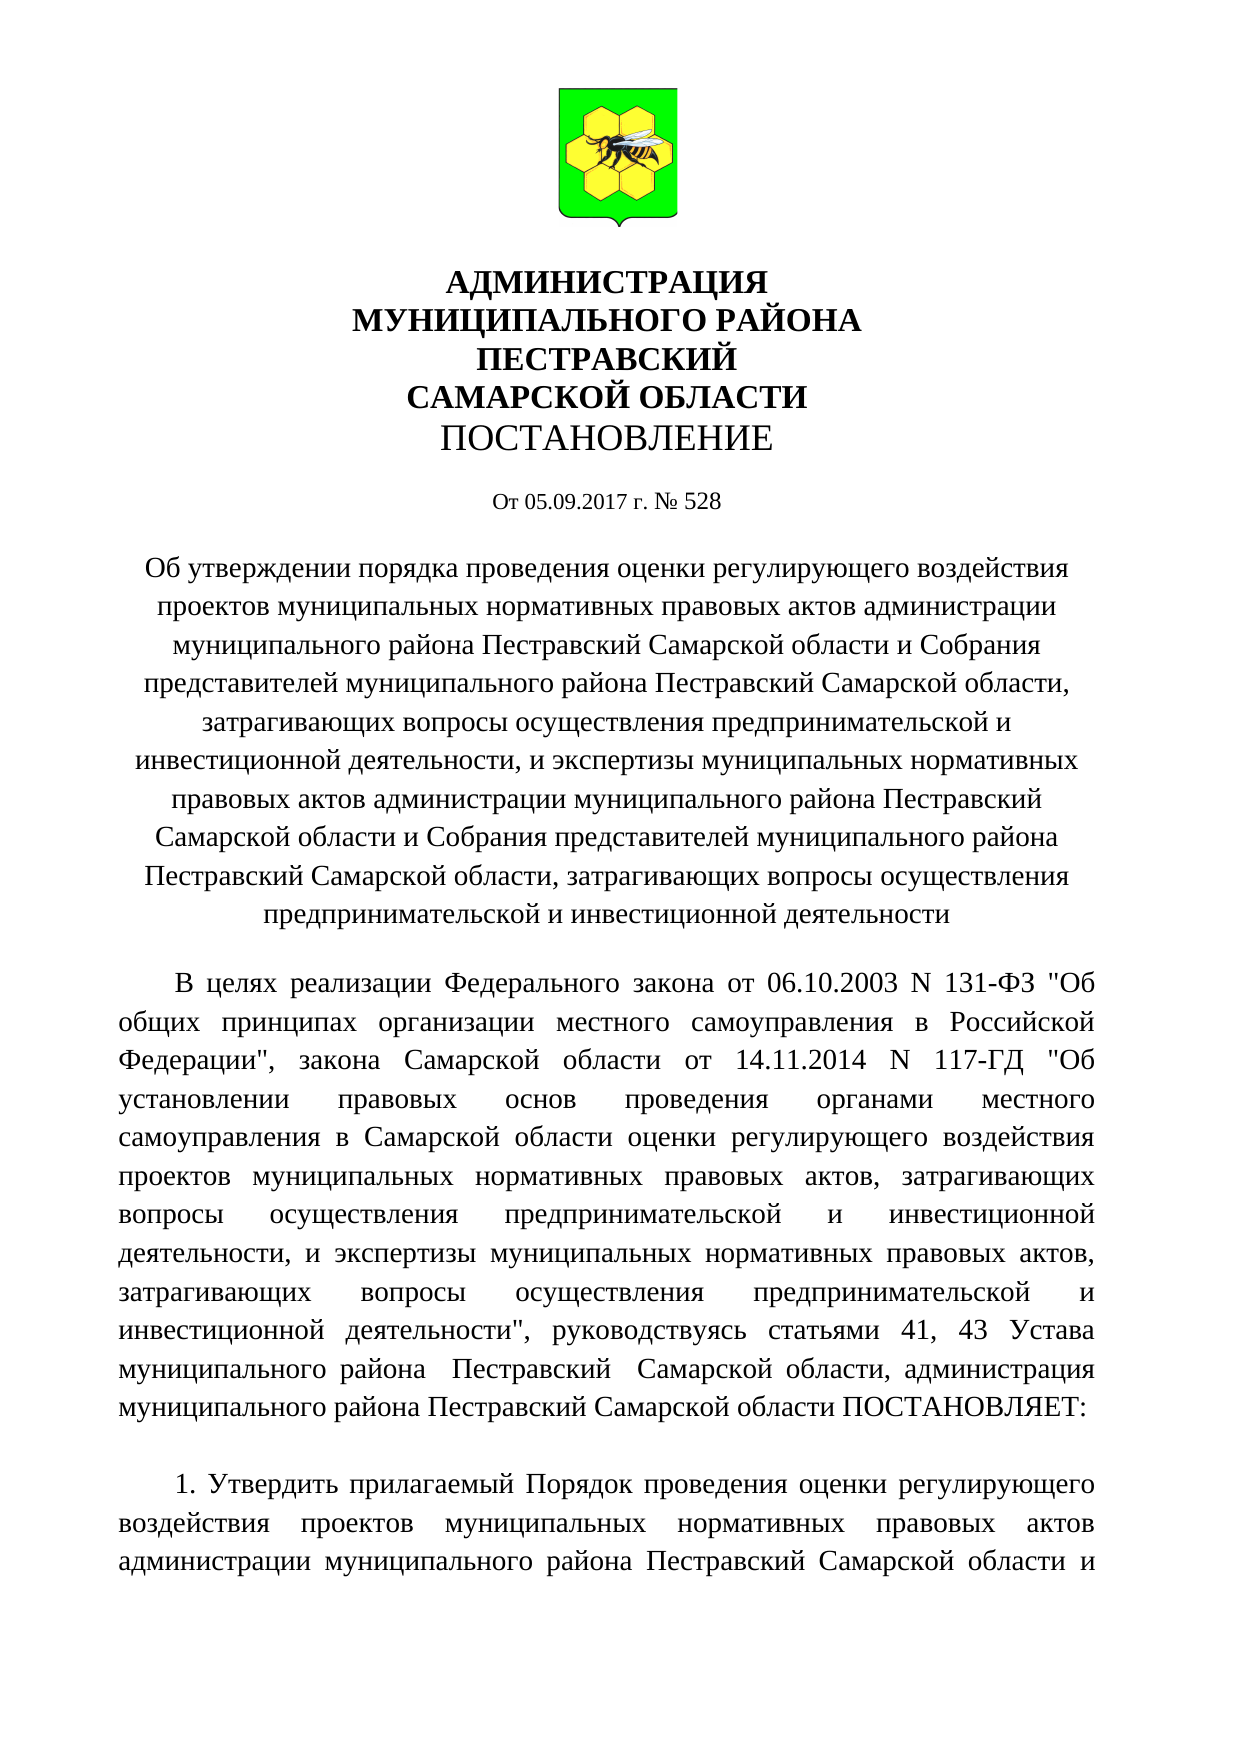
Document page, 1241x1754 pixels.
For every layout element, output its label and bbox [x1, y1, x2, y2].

table_header [107, 89, 1107, 1577]
picture [558, 88, 678, 227]
